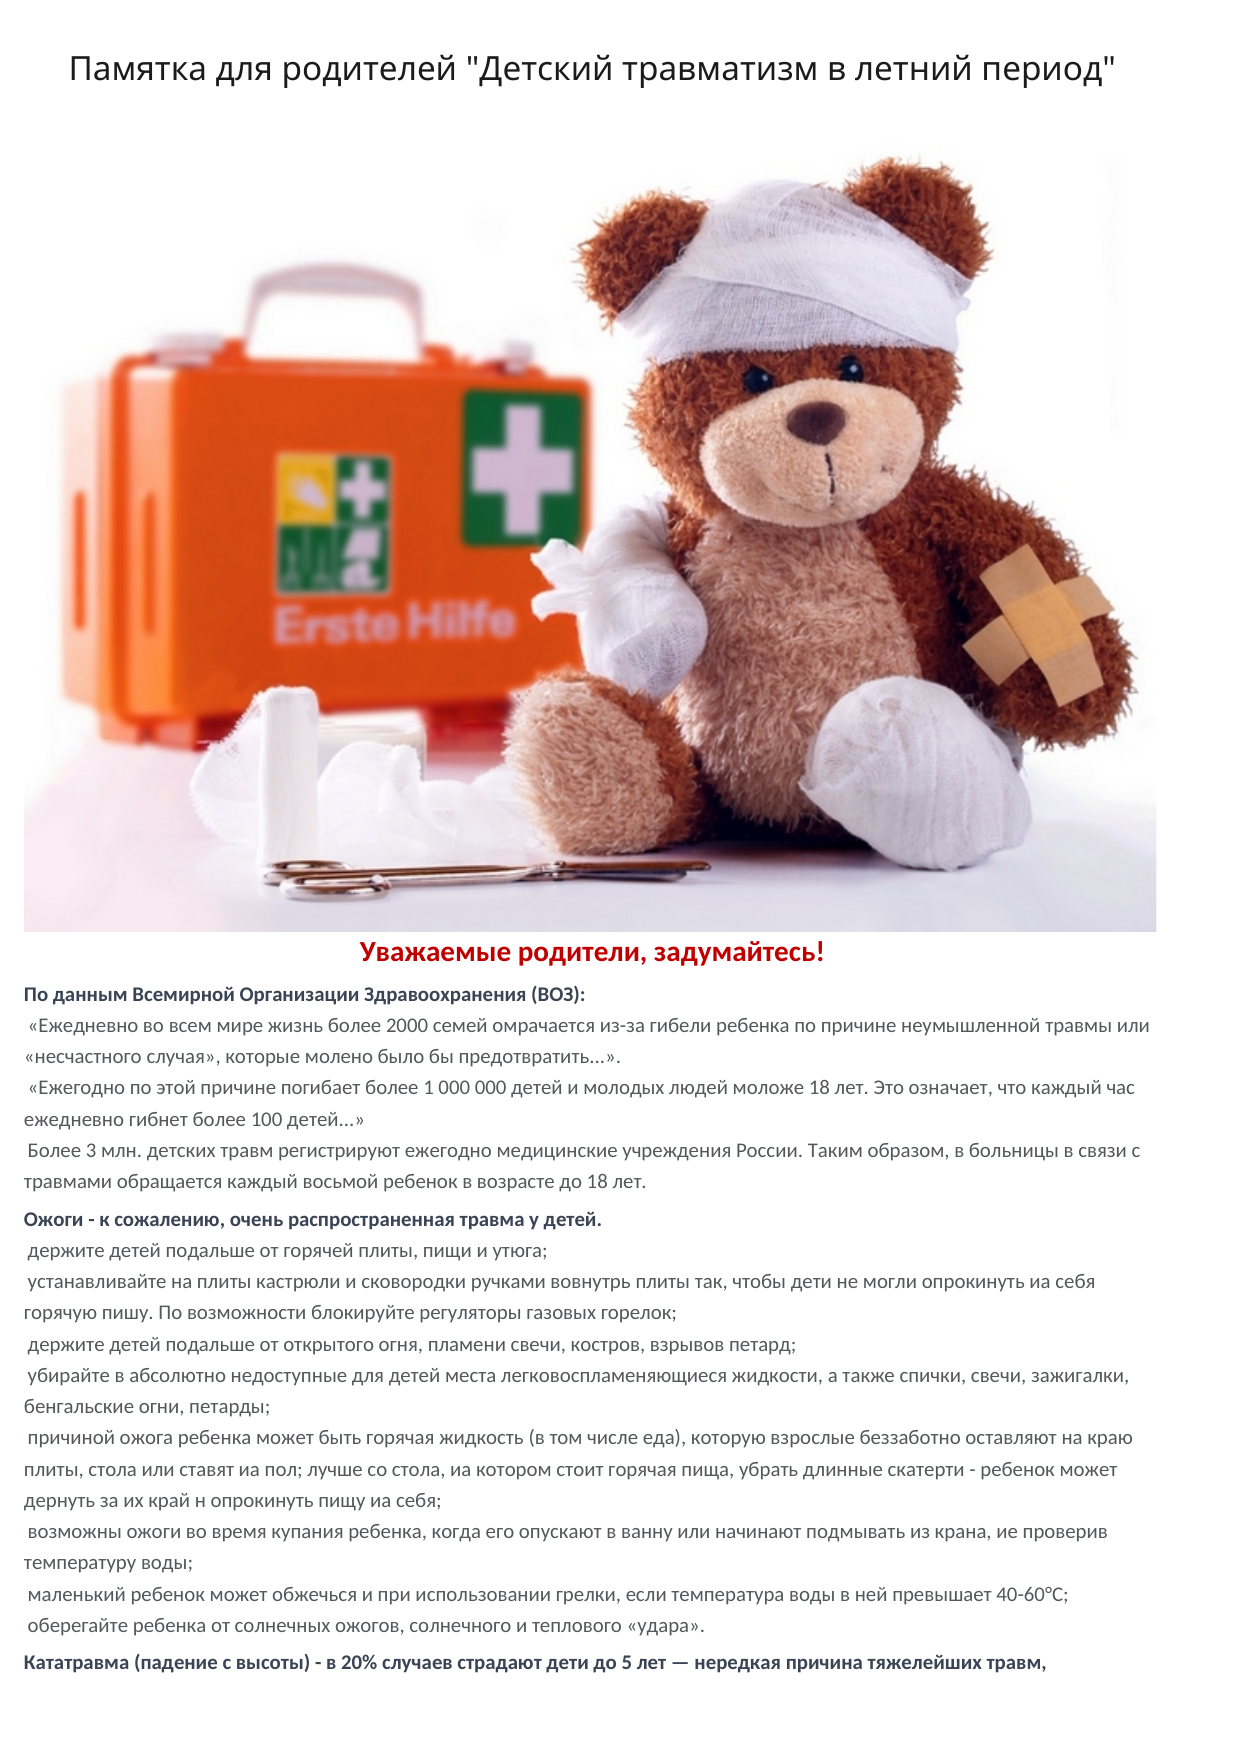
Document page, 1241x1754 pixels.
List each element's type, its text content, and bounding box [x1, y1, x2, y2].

picture [23, 118, 1157, 932]
table_header Памятка для родителей "Детский травматизм в летний период" Уважаемые родители, задумайтесь! По данным Всемирной Организации Здравоохранения (ВОЗ):  «Ежедневно во всем мире жизнь более 2000 семей омрачается из-за гибели ребенка по причине неумышленной травмы или «несчастного случая», которые молено было бы предотвратить...».  «Ежегодно по этой причине погибает более 1 000 000 детей и молодых людей моложе 18 лет. Это означает, что каждый час ежедневно гибнет более 100 детей...»  Более 3 млн. детских травм регистрируют ежегодно медицинские учреждения России. Таким образом, в больницы в связи с травмами обращается каждый восьмой ребенок в возрасте до 18 лет. Ожоги - к сожалению, очень распространенная травма у детей.  держите детей подальше от горячей плиты, пищи и утюга;  устанавливайте на плиты кастрюли и сковородки ручками вовнутрь плиты так, чтобы дети не могли опрокинуть иа себя горячую пишу. По возможности блокируйте регуляторы газовых горелок;  держите детей подальше от открытого огня, пламени свечи, костров, взрывов петард;  убирайте в абсолютно недоступные для детей места легковоспламеняющиеся жидкости, а также спички, свечи, зажигалки, бенгальские огни, петарды;  причиной ожога ребенка может быть горячая жидкость (в том числе еда), которую взрослые беззаботно оставляют на краю плиты, стола или ставят иа пол; лучше со стола, иа котором стоит горячая пища, убрать длинные скатерти - ребенок может дернуть за их край н опрокинуть пищу иа себя;  возможны ожоги во время купания ребенка, когда его опускают в ванну или начинают подмывать из крана, ие проверив температуру воды;  маленький ребенок может обжечься и при использовании грелки, если температура воды в ней превышает 40-60°С;  оберегайте ребенка от солнечных ожогов, солнечного и теплового «удара». Кататравма (падение с высоты) - в 20% случаев страдают дети до 5 лет — нередкая причина тяжелейших травм, приводящих к инвалидизации или смерти.  ДЕТИ НЕ УМЕЮТ ЛЕТАТЬ!  не разрешаете детям «лазить» в опасных местах (лестничные пролеты, крыши, гаражи, стройки и др.);  устанавливаете надежные ограждения, решетки на ступеньках, лестничных пролетах, окнах и балконах.  Помните — противомоскитная сетка не спасет в этой ситуации и может только создавать ложное чувство безопасности;  Открывающиеся окна и балконы должны быть абсолютно недоступны детям;  Не ставьте около открытого окна стульев и табуреток - с них ребенок может забраться на подоконник. Утопление - в 50% случаев страдают дети 10-13 лет из-за неумения плавать.  взрослые должны научить детей правилам поведения на воде и ни на минуту не оставлять ребенка без присмотра вблизи водоемов;  дети могут утонуть менее чем за две минуты даже в небольшом количестве воды -обязательно и надежно закрывайте колодцы, ванны, бочки, ведра с водой и т.д;  учите детей плавать, начиная с раннего возраста;  дети должны знать, что нельзя плавать без присмотра взрослых;  обязательно используйте детские спасательные жилеты соответствующего размера -при всех вариантах отдыха на открытой воде (лодки, плоты, водные велосипеды, «бананы», катера, яхты и др.). Удушье (асфиксия)-  25 % всех случаев асфиксий бывает у детей в возрасте до года из-за беспечности взрослых: аспирация пищей, прижатие грудного ребенка к телу взрослого во время сна в одной постели, закрытие дыхательных отверстий мягкими игрушками и т.д;  маленьким детям нельзя давать еду с маленькими косточками или семечками;  нужно следить за ребенком во время еды. Кашель, шумное частое дыхание или невозможность издавать звуки - это признаки проблем с дыханием и, возможно, удушья, которое может привести к смерти. Отравления  чаще всего дети отравляются лекарствами из домашней аптечки - 60% всех случаев отравлений;  лекарства, предназначенные для взрослых, могут оказаться смертельными для детей. Медикаменты ребенку нужно давать только по назначению врача и ни в коем случае не давать ему лекарства, предназначенные для взрослых или детей другого возраста Хранить медикаменты необходимо в местах совершенно недоступных для детей;  отбеливатели, яды для крыс и насекомых, керосин, кислоты и щелочные растворы, другие ядовитые вещества могут вызвать тяжелое отравление, поражение мозга, слепоту и смерть. Яды бывают опасны не только при заглатывании, но и при вдыхании, попадании на кожу, в глаза и даже на одежду;  ядовитые вещества, медикаменты, отбеливатели, кислоты и горючее ни в коем случае нельзя хранить в бутылках для пищевых продуктов - дети могут по ошибке выпить их. Такие вещества следует держать в плотно закрытых маркированных контейнерах, в абсолютно недоступном для детей месте;  следите за ребенком при прогулках в лесу - ядовитые грибы и ягоды возможная причина тяжелых отравлений;  отравление угарным газом - крайне опасно для детей и сопровождается смертельным исходом в 80-85% случаев неукоснительно соблюдайте правила противопожарной безопасности во всех местах пребывания детей, особенно там, где есть открытый огонь (печи, камины, бани и т.д.). Поражения электрическим током  дети могут получить серьезные повреждения, воткнув пальцы или какие-либо предметы в электрические розетки - их необходимо закрывать специальными защитными накладками;  электрические провода (особенно обнаженные) должны быть недоступны детям. Дорожно-транспортный травматизм - дает около 25% всех смертельных случаев.  как только ребенок научился ходить, его нужно обучать правильному поведению на дороге, в машине и общественном транспорте, а также обеспечивать безопасность ребенка во всех ситуациях;  детям дошкольного возраста особенно опасно находиться на дороге - с ними всегда должны быть взрослые;  детям нельзя играть возле дороги, особенно с мячом;  детей нельзя сажать на переднее сидение машины;  при перевозке ребенка в автомобиле, необходимо использовать специальные кресла и ремни безопасности;  На одежде ребенка желательно иметь специальные светоотражающие нашивки. Несчастные случаи при езде на велосипеде являются распространенной причиной смерти и травматизма среди детей среднего и старшего возраста.  учите ребенка безопасному поведению при езде на велосипеде;  дети должны в обязательном порядке использовать защитные шлемы и другие приспособления. Травмы на железнодорожном транспорте - нахождение детей в зоне железной дороги может быть смертельно опасно.  строжайшим образом запрещайте подросткам кататься на крышах, подножках, переходных площадках вагонов. Так называемый «зацепинг» - в конечном итоге - практически гарантированное самоубийство; Помните сами и постоянно напоминайте Вашим детям, что строго запрещается:  посадка и высадка на ходу поезда;  высовываться из окон вагонов и дверей тамбуров на ходу поезда;  оставлять детей без присмотра на посадочных платформах и в вагонах;  выходить из вагона на междупутье и стоять там при проходе встречного поезда;  прыгать с платформы на железнодорожные пути;  устраивать на платформе различные подвижные игры;  бежать по платформе рядом с вагоном прибывающего или уходящего поезда, а также находиться ближе двух метров от края платформы во время прохождения поезда без остановки;  подходить к вагону до полной остановки поезда;  на станциях и перегонах подлезать под вагоны и перелезать через автосцепки для прохода через путь;  проходить по железнодорожным мостам и тоннелям, неспециализированным для перехода пешеходов;  переходить через железнодорожные пути перед близко стоящим поездом;  запрещается переходить путь сразу же после прохода поезда одного направления, не убедившись в отсутствии поезда встречного направления;  игры детей на железнодорожных путях запрещаются;  подниматься на электроопоры;  приближаться к лежащему на земле электропроводу ближе 8 метров;  проходить вдоль железнодорожного пути ближе 5 метров от крайнего рельса;  ходить в районе стрелочных переводов, так как это может привести к тяжелой травме. Уважаемые родители, помните – дети чаще всего получают травму (иногда смертельную) - по вине взрослых. [24, 44, 1161, 931]
